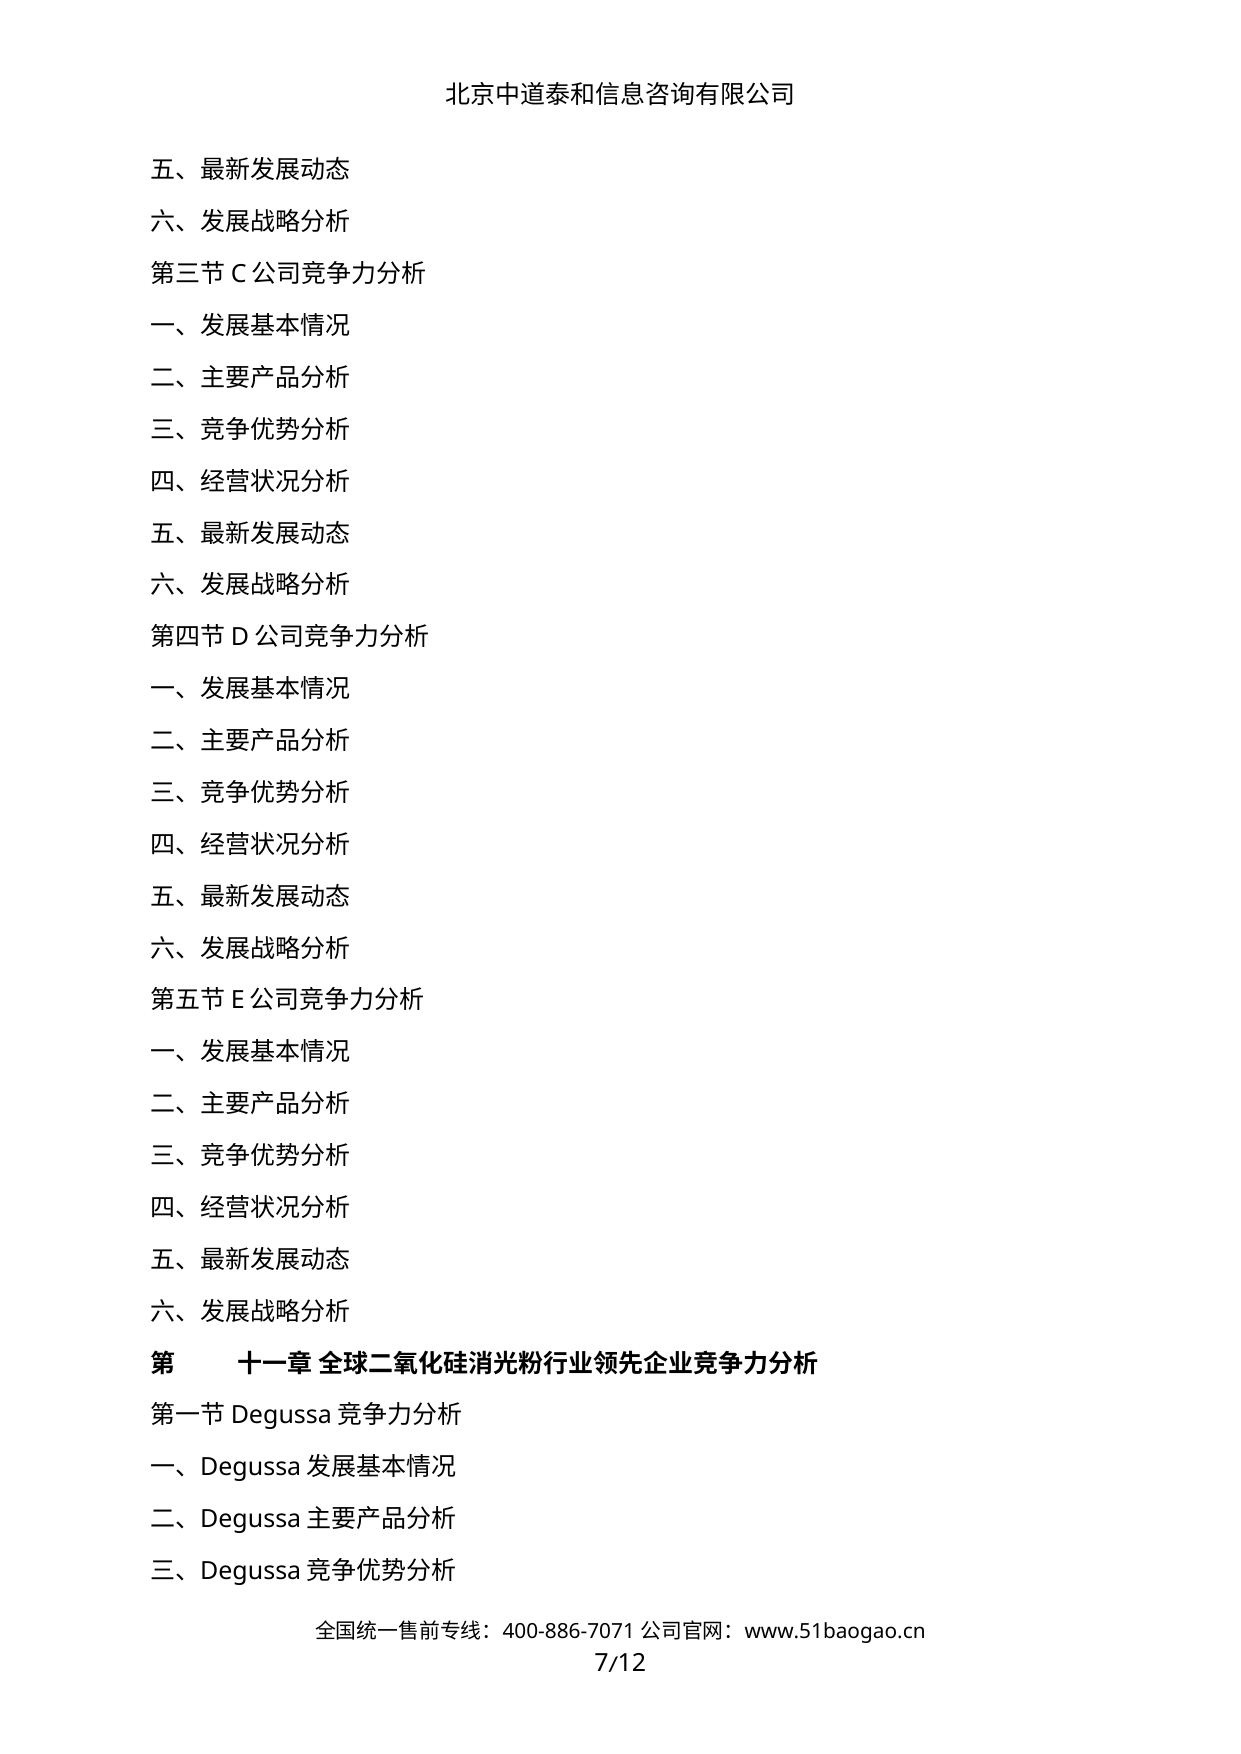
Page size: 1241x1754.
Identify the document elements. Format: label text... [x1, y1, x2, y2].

text 二、主要产品分析 [150, 1084, 1090, 1120]
text 四、经营状况分析 [150, 1187, 1090, 1224]
text 五、最新发展动态 [150, 513, 1090, 549]
text 第一节 Degussa竞争力分析 [150, 1395, 1090, 1431]
text 六、发展战略分析 [150, 928, 1090, 964]
text 六、发展战略分析 [150, 1291, 1090, 1327]
text 二、主要产品分析 [150, 357, 1090, 394]
text 三、竞争优势分析 [150, 1136, 1090, 1172]
text 一、发展基本情况 [150, 669, 1090, 705]
text 三、竞争优势分析 [150, 409, 1090, 446]
text 一、Degussa发展基本情况 [150, 1447, 1090, 1483]
text 二、Degussa主要产品分析 [150, 1499, 1090, 1535]
text 五、最新发展动态 [150, 876, 1090, 912]
text 五、最新发展动态 [150, 150, 1090, 186]
text 四、经营状况分析 [150, 824, 1090, 861]
text 四、经营状况分析 [150, 461, 1090, 497]
text 第五节 E公司竞争力分析 [150, 980, 1090, 1016]
text 一、发展基本情况 [150, 1032, 1090, 1068]
text 三、竞争优势分析 [150, 772, 1090, 809]
text 六、发展战略分析 [150, 202, 1090, 238]
text 一、发展基本情况 [150, 306, 1090, 342]
text 第三节 C公司竞争力分析 [150, 254, 1090, 290]
text 三、Degussa竞争优势分析 [150, 1551, 1090, 1587]
text 第 十一章 全球二氧化硅消光粉行业领先企业竞争力分析 [150, 1343, 1090, 1379]
text 五、最新发展动态 [150, 1239, 1090, 1276]
text 第四节 D公司竞争力分析 [150, 617, 1090, 653]
text 六、发展战略分析 [150, 565, 1090, 601]
text 二、主要产品分析 [150, 721, 1090, 757]
